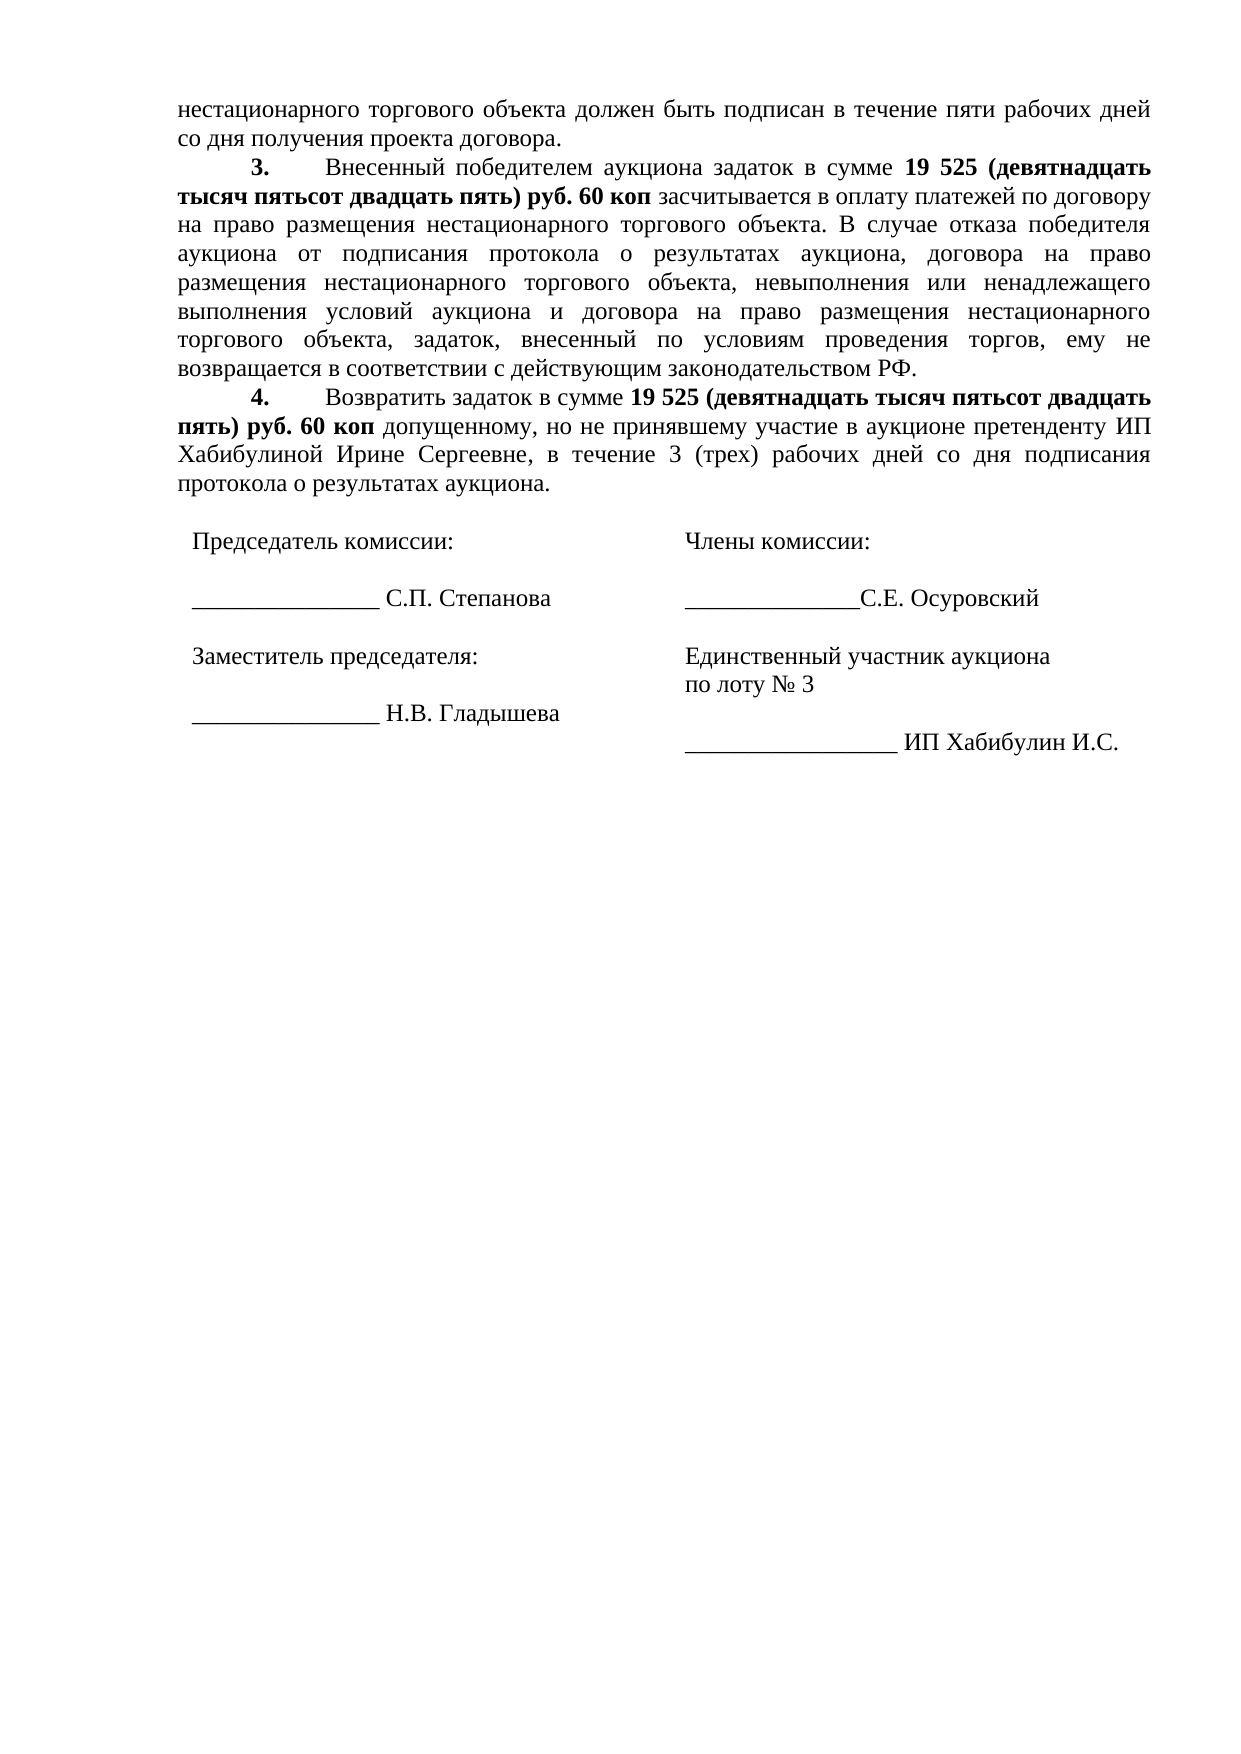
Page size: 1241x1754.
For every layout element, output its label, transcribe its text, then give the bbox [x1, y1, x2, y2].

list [177, 94, 1152, 152]
list Внесенный победителем аукциона задаток в сумме 19 525 (девятнадцать тысяч пятьсот двадцать пять) руб. 60 коп засчитывается в оплату платежей по договору на право размещения нестационарного торгового объекта. В случае отказа победителя аукциона от подписания протокола о результатах аукциона, договора на право размещения нестационарного торгового объекта, невыполнения или ненадлежащего выполнения условий аукциона и договора на право размещения нестационарного торгового объекта, задаток, внесенный по условиям проведения торгов, ему не возвращается в соответствии с действующим законодательством РФ. [177, 152, 1152, 382]
table_header Члены комиссии: ______________С.Е. Осуровский Единственный участник аукциона по лоту № 3 _________________ ИП Хабибулин И.С. [674, 526, 1155, 756]
list Возвратить задаток в сумме 19 525 (девятнадцать тысяч пятьсот двадцать пять) руб. 60 коп допущенному, но не принявшему участие в аукционе претенденту ИП Хабибулиной Ирине Сергеевне, в течение 3 (трех) рабочих дней со дня подписания протокола о результатах аукциона. [177, 382, 1152, 497]
table_header Председатель комиссии: _______________ С.П. Степанова Заместитель председателя: _______________ Н.В. Гладышева [181, 526, 673, 756]
